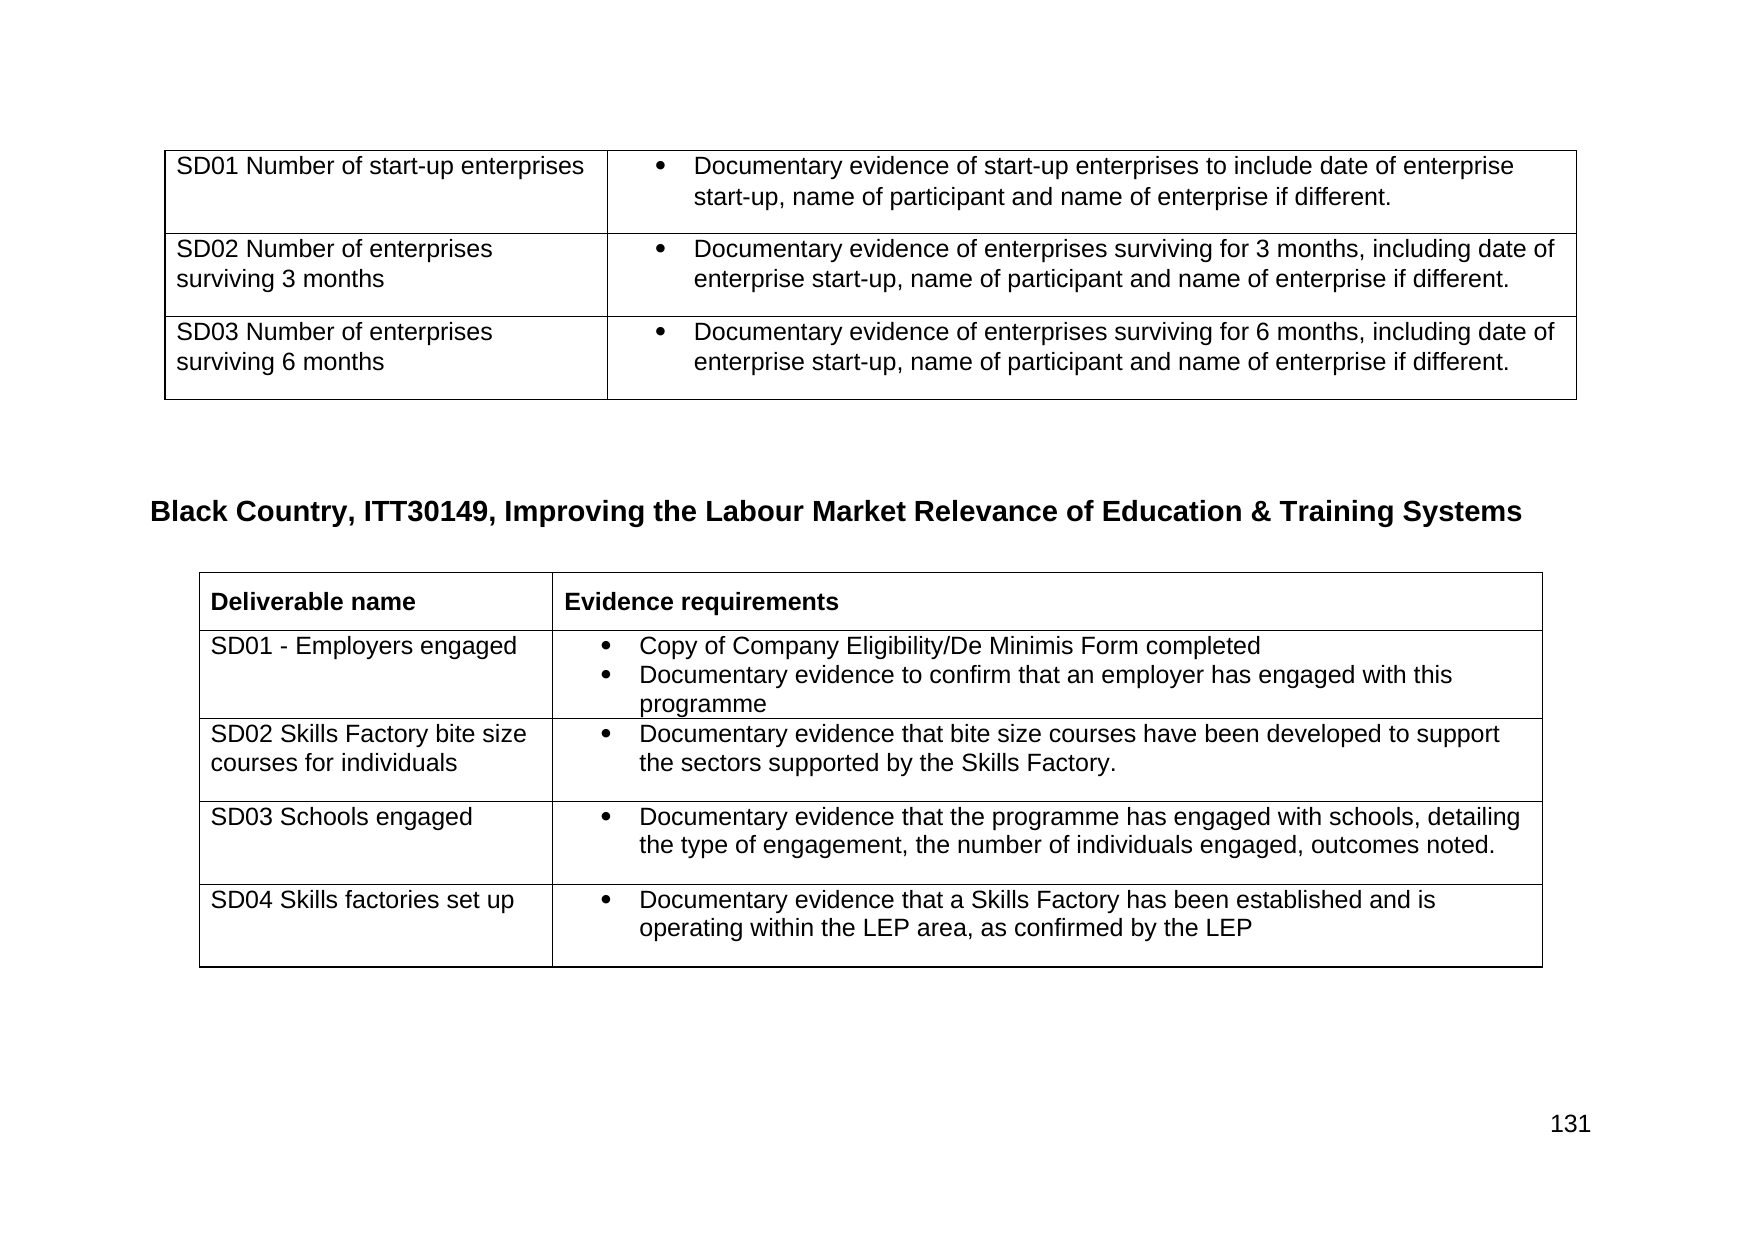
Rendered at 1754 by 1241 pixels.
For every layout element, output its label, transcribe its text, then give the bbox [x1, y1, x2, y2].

table_cell Documentary evidence that a Skills Factory has been established and is operating within the LEP area, as confirmed by the LEP [553, 885, 1542, 966]
table_cell Documentary evidence that bite size courses have been developed to support the sectors supported by the Skills Factory. [553, 719, 1542, 801]
table_cell Documentary evidence that the programme has engaged with schools, detailing the type of engagement, the number of individuals engaged, outcomes noted. [553, 802, 1542, 883]
table_cell Documentary evidence of enterprises surviving for 6 months, including date of enterprise start-up, name of participant and name of enterprise if different. [608, 317, 1576, 399]
table_cell SD01 - Employers engaged [200, 631, 552, 718]
table_cell SD02 Skills Factory bite size courses for individuals [200, 719, 552, 801]
table_cell SD01 Number of start-up enterprises [166, 151, 607, 233]
table_cell SD03 Number of enterprises surviving 6 months [166, 317, 607, 399]
table_header Evidence requirements [553, 573, 1542, 630]
subtitle Black Country, ITT30149, Improving the Labour Market Relevance of Education & Training Systems [150, 493, 1591, 527]
table_cell Copy of Company Eligibility/De Minimis Form completed Documentary evidence to confirm that an employer has engaged with this programme [553, 631, 1542, 718]
table_cell SD03 Schools engaged [200, 802, 552, 883]
table_cell Documentary evidence of enterprises surviving for 3 months, including date of enterprise start-up, name of participant and name of enterprise if different. [608, 234, 1576, 316]
table_header Deliverable name [200, 573, 552, 630]
table_cell SD04 Skills factories set up [200, 885, 552, 966]
table_cell SD02 Number of enterprises surviving 3 months [166, 234, 607, 316]
table_cell Documentary evidence of start-up enterprises to include date of enterprise start-up, name of participant and name of enterprise if different. [608, 151, 1576, 233]
